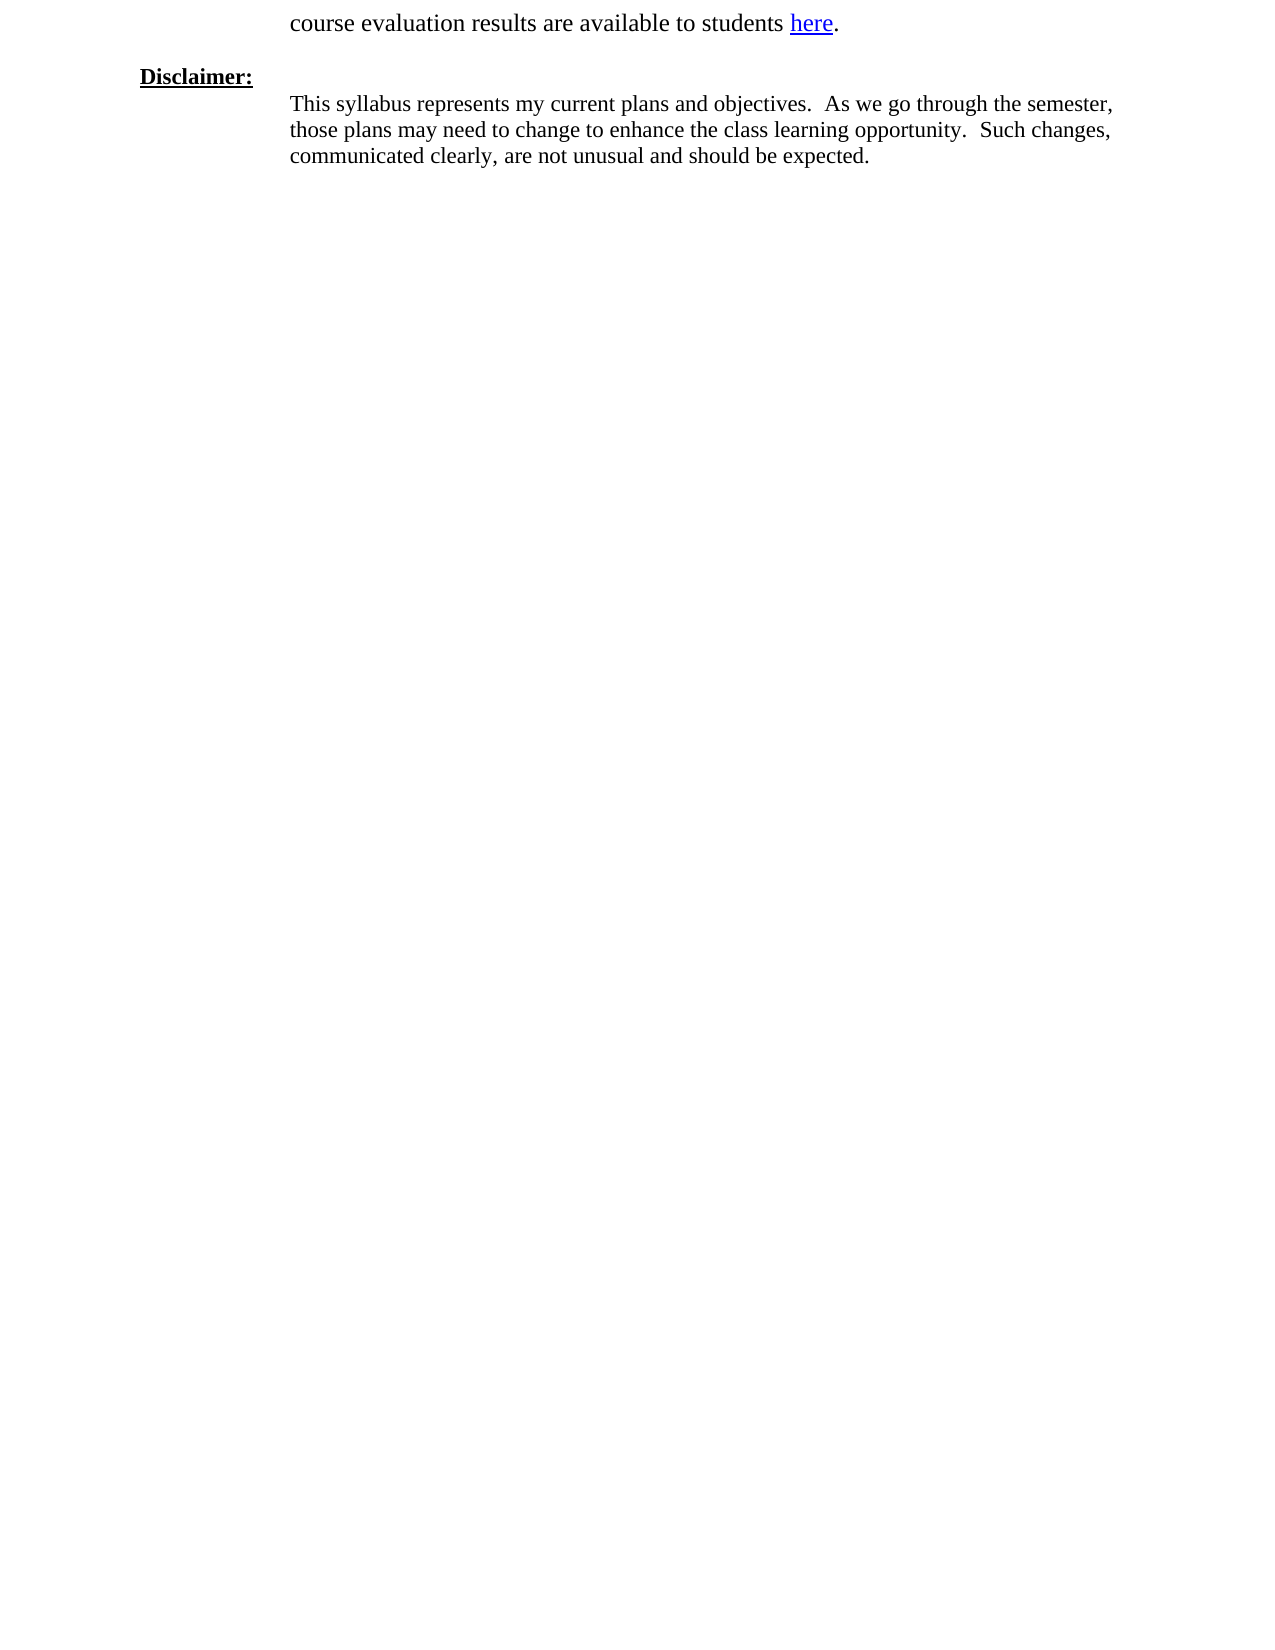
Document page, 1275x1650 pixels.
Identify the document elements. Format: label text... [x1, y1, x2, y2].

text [289, 8, 1137, 37]
text This syllabus represents my current plans and objectives. As we go through the semester, those plans may need to change to enhance the class learning opportunity. Such changes, communicated clearly, are not unusual and should be expected. [139, 90, 1137, 169]
text Disclaimer: [139, 63, 1137, 90]
